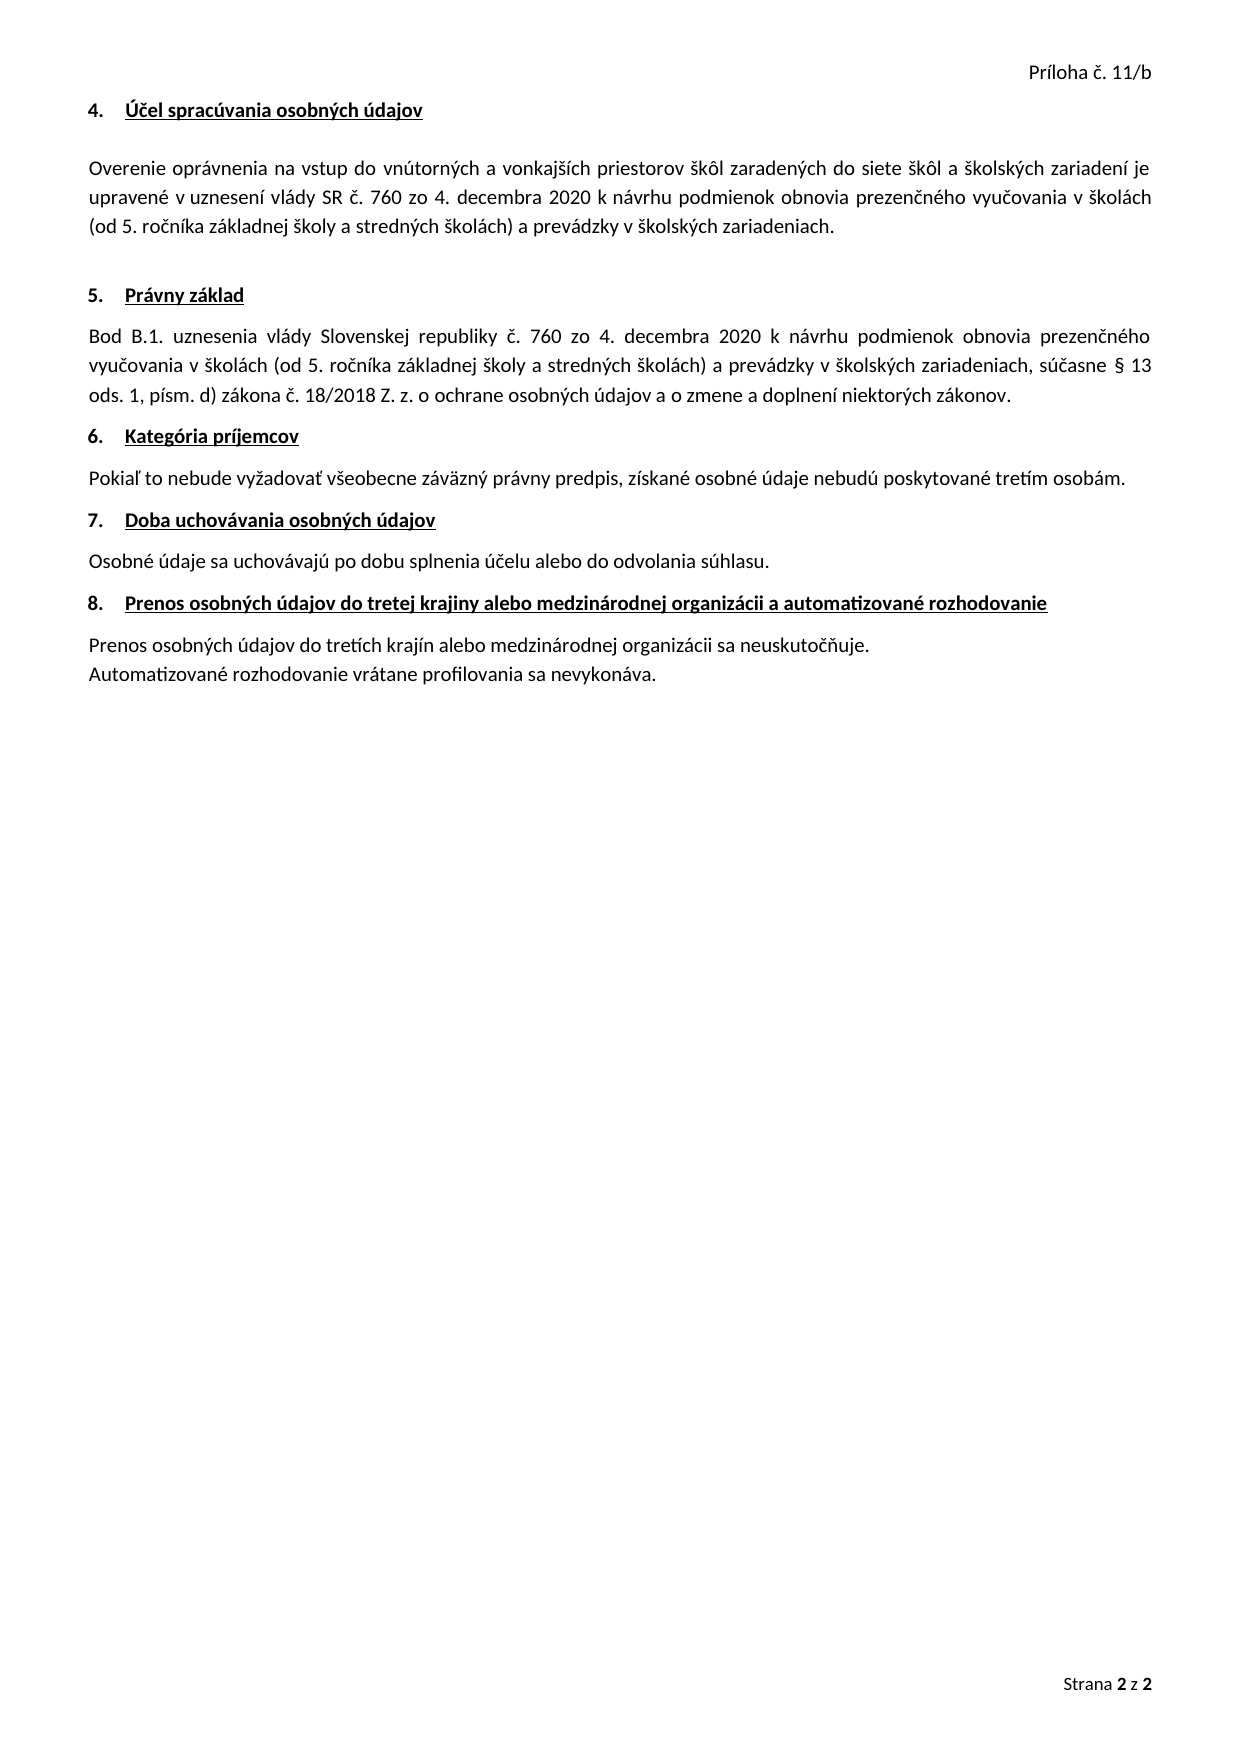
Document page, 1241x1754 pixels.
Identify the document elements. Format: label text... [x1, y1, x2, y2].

list Doba uchovávania osobných údajov [87, 507, 1152, 532]
list Kategória príjemcov [87, 423, 1152, 449]
list Prenos osobných údajov do tretej krajiny alebo medzinárodnej organizácii a automatizované rozhodovanie [87, 590, 1152, 616]
text Osobné údaje sa uchovávajú po dobu splnenia účelu alebo do odvolania súhlasu. [89, 548, 1152, 574]
text Prenos osobných údajov do tretích krajín alebo medzinárodnej organizácii sa neuskutočňuje. [89, 632, 1152, 657]
text Automatizované rozhodovanie vrátane profilovania sa nevykonáva. [89, 661, 1152, 686]
text Pokiaľ to nebude vyžadovať všeobecne záväzný právny predpis, získané osobné údaje nebudú poskytované tretím osobám. [89, 465, 1152, 491]
list Právny základ [87, 282, 1152, 307]
list Účel spracúvania osobných údajov [88, 97, 1152, 122]
text Bod B.1. uznesenia vlády Slovenskej republiky č. 760 zo 4. decembra 2020 k návrhu podmienok obnovia prezenčného vyučovania v školách (od 5. ročníka základnej školy a stredných školách) a prevádzky v školských zariadeniach, súčasne § 13 ods. 1, písm. d) zákona č. 18/2018 Z. z. o ochrane osobných údajov a o zmene a doplnení niektorých zákonov. [89, 323, 1152, 407]
text Overenie oprávnenia na vstup do vnútorných a vonkajších priestorov škôl zaradených do siete škôl a školských zariadení je upravené v uznesení vlády SR č. 760 zo 4. decembra 2020 k návrhu podmienok obnovia prezenčného vyučovania v školách (od 5. ročníka základnej školy a stredných školách) a prevádzky v školských zariadeniach. [89, 155, 1152, 239]
